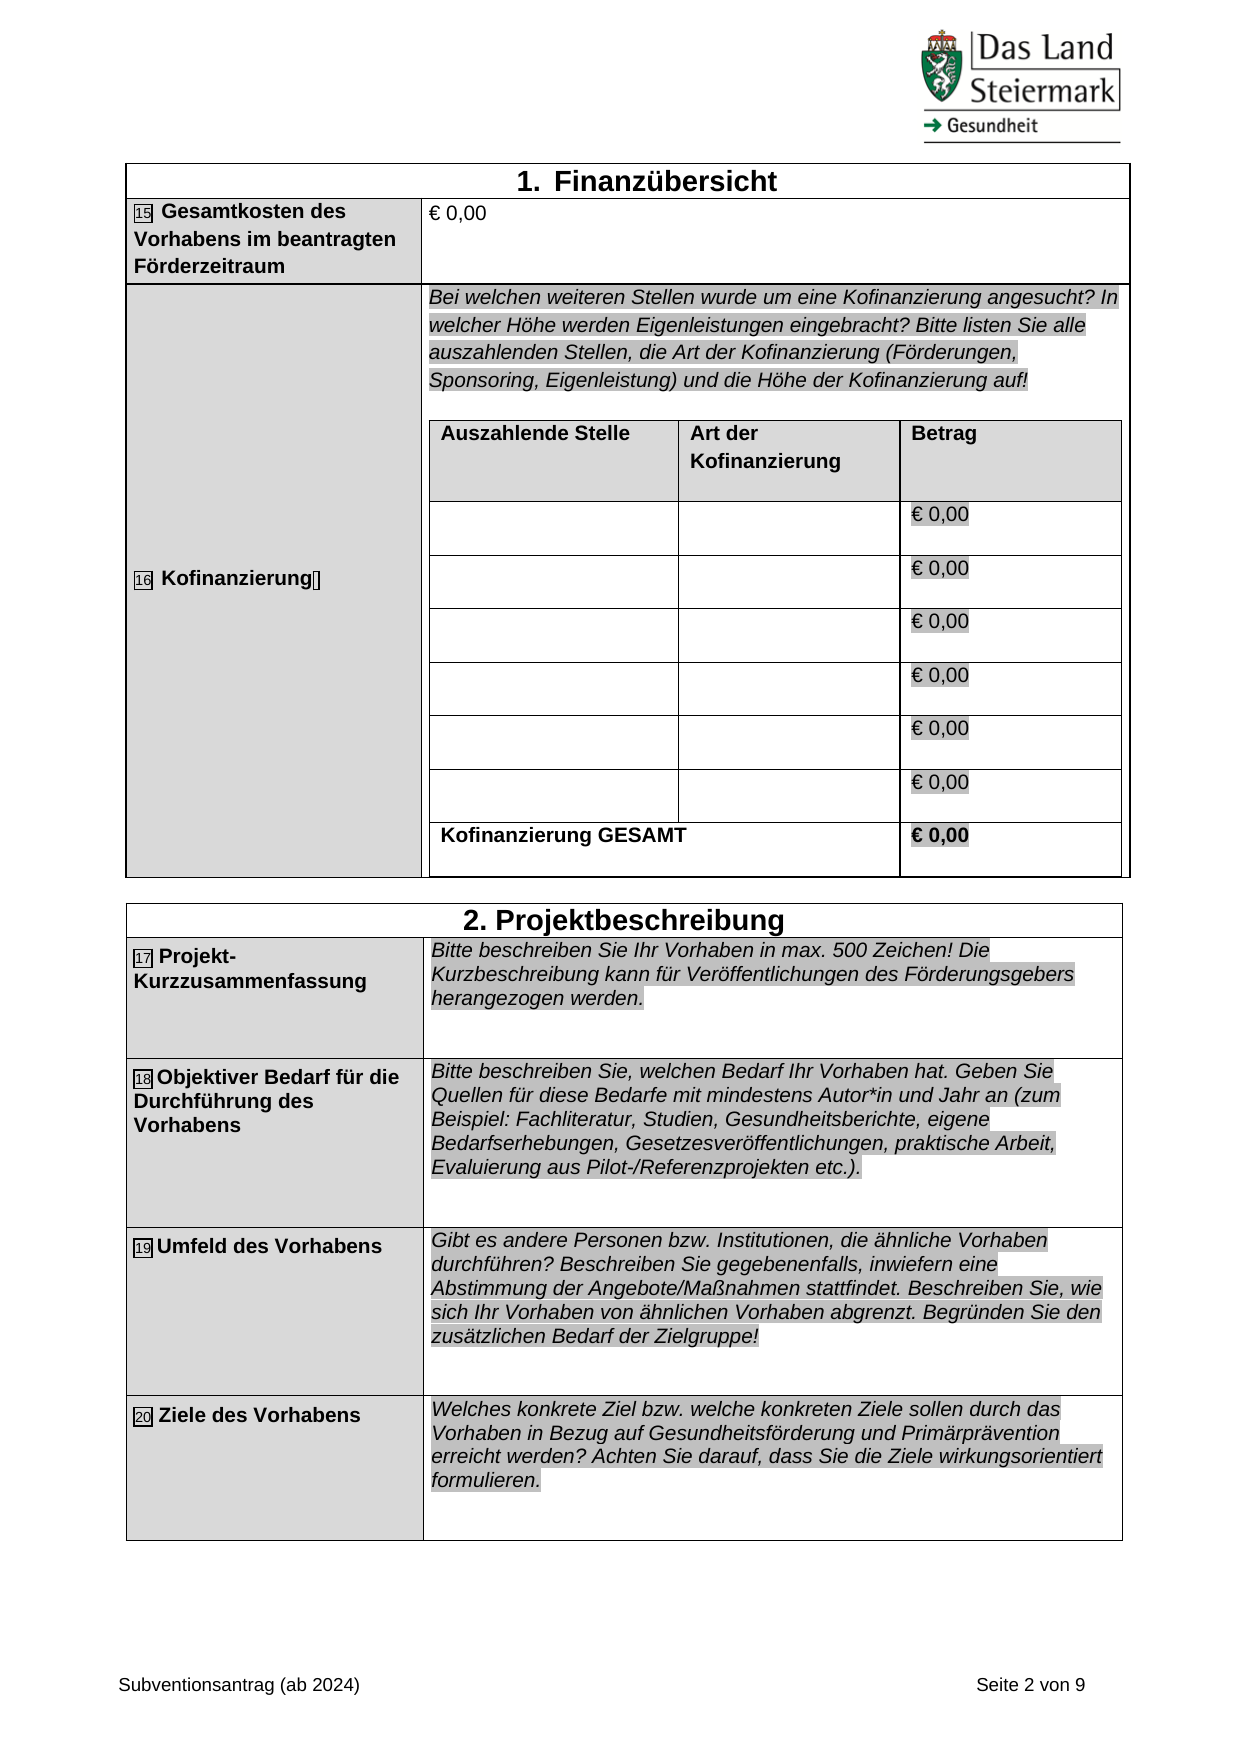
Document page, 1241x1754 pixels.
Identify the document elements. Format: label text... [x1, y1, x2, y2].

picture [917, 29, 1123, 145]
table_cell Bitte beschreiben Sie Ihr Vorhaben in max. 500 Zeichen! Die Kurzbeschreibung kann für Veröffentlichungen des Förderungsgebers herangezogen werden. [424, 938, 1122, 1058]
table_header 2. Projektbeschreibung [127, 904, 1122, 937]
table_cell Bei welchen weiteren Stellen wurde um eine Kofinanzierung angesucht? In welcher Höhe werden Eigenleistungen eingebracht? Bitte listen Sie alle auszahlenden Stellen, die Art der Kofinanzierung (Förderungen, Sponsoring, Eigenleistung) und die Höhe der Kofinanzierung auf! [422, 285, 1129, 877]
table_cell 18 Objektiver Bedarf für die Durchführung des Vorhabens [127, 1059, 423, 1227]
table_cell 19 Umfeld des Vorhabens [127, 1228, 423, 1395]
table_cell 20 Ziele des Vorhabens [127, 1396, 423, 1540]
table_cell 15 Gesamtkosten des Vorhabens im beantragten Förderzeitraum [127, 199, 421, 283]
table_cell € 0,00 [422, 199, 1129, 283]
table_cell Gibt es andere Personen bzw. Institutionen, die ähnliche Vorhaben durchführen? Beschreiben Sie gegebenenfalls, inwiefern eine Abstimmung der Angebote/Maßnahmen stattfindet. Beschreiben Sie, wie sich Ihr Vorhaben von ähnlichen Vorhaben abgrenzt. Begründen Sie den zusätzlichen Bedarf der Zielgruppe! [424, 1228, 1122, 1395]
table_cell 17 Projekt-Kurzzusammenfassung [127, 938, 423, 1058]
table_cell Bitte beschreiben Sie, welchen Bedarf Ihr Vorhaben hat. Geben Sie Quellen für diese Bedarfe mit mindestens Autor*in und Jahr an (zum Beispiel: Fachliteratur, Studien, Gesundheitsberichte, eigene Bedarfserhebungen, Gesetzesveröffentlichungen, praktische Arbeit, Evaluierung aus Pilot-/Referenzprojekten etc.). [424, 1059, 1122, 1227]
table_header Finanzübersicht [127, 164, 1129, 198]
table_cell Welches konkrete Ziel bzw. welche konkreten Ziele sollen durch das Vorhaben in Bezug auf Gesundheitsförderung und Primärprävention erreicht werden? Achten Sie darauf, dass Sie die Ziele wirkungsorientiert formulieren. [424, 1396, 1122, 1540]
table_cell 16 Kofinanzierung [127, 285, 421, 877]
